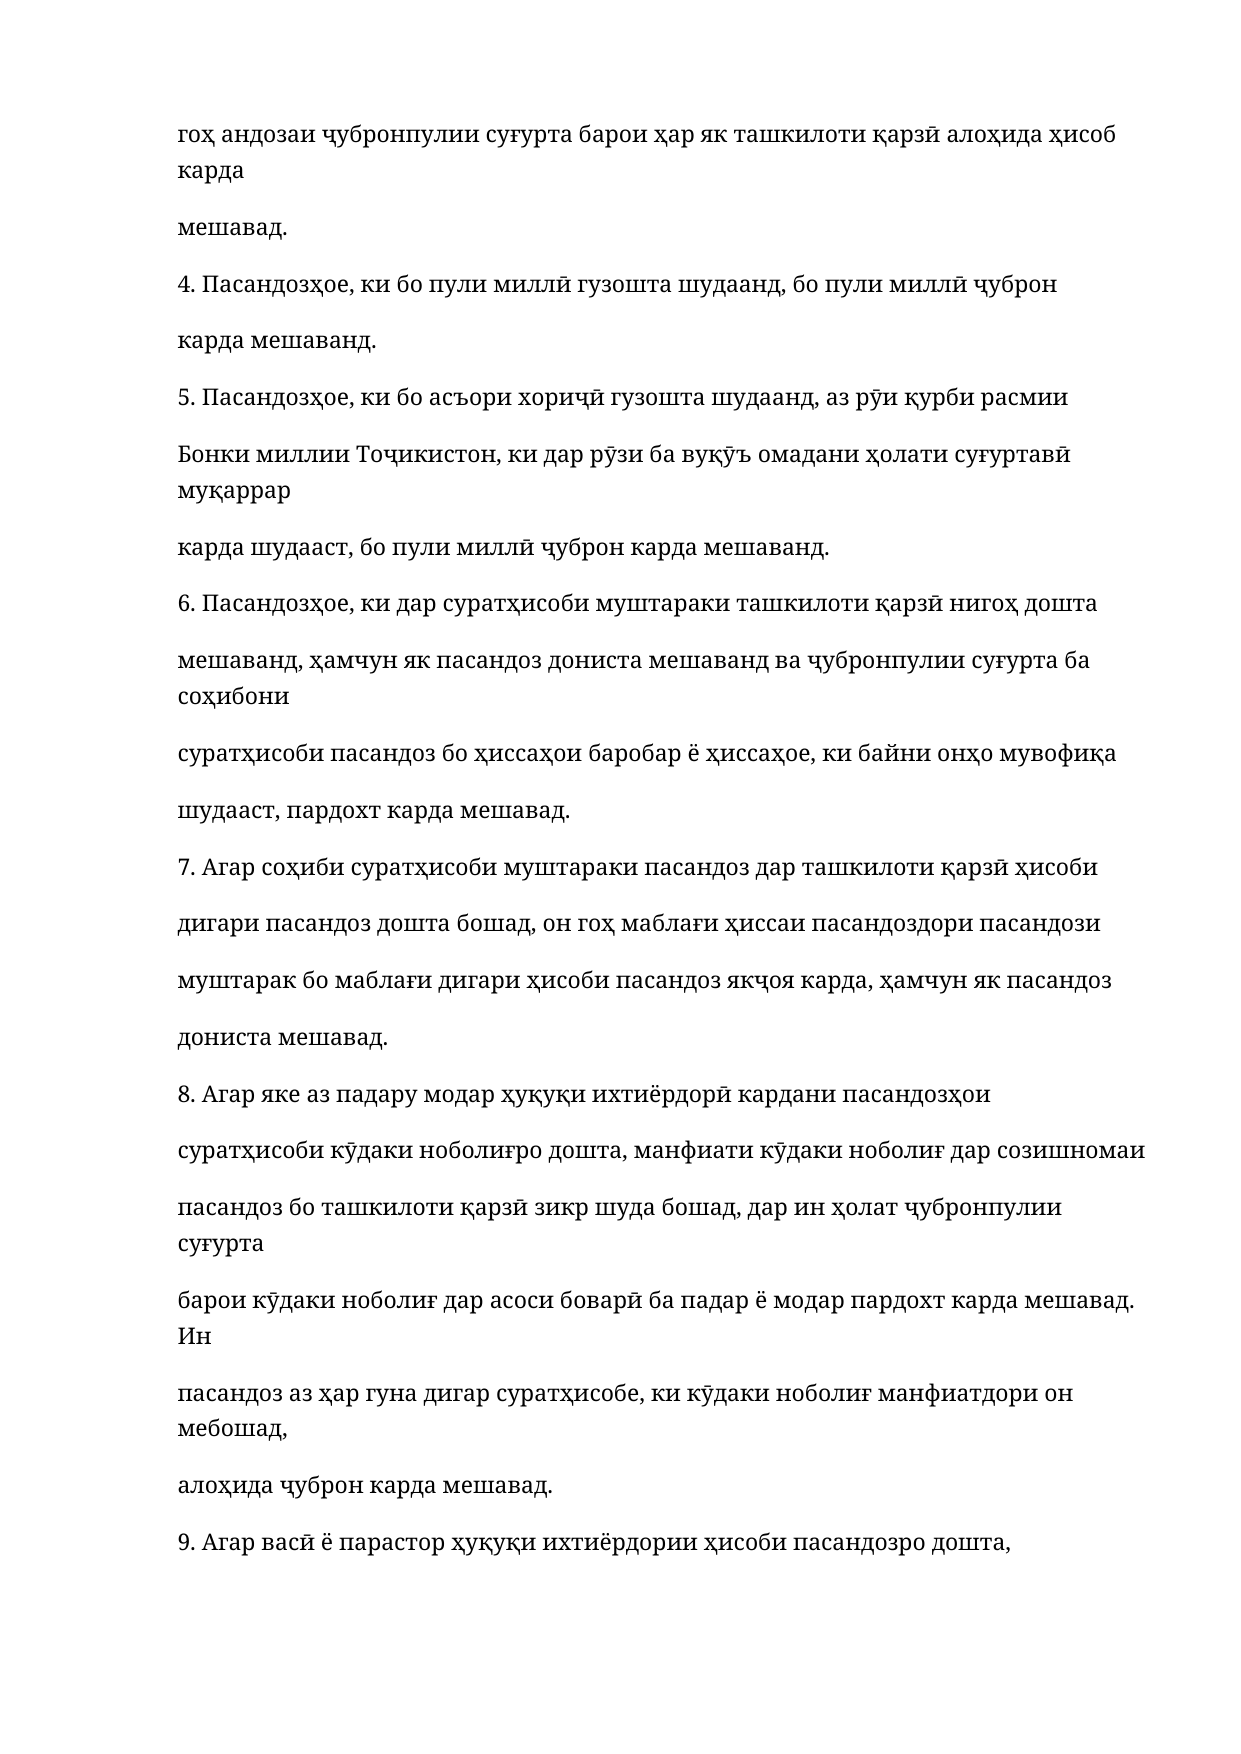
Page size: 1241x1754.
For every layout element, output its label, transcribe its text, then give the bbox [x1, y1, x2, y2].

text дигари пасандоз дошта бошад, он гоҳ маблағи ҳиссаи пасандоздори пасандози [177, 907, 1152, 938]
text муштарак бо маблағи дигари ҳисоби пасандоз якҷоя карда, ҳамчун як пасандоз [177, 964, 1152, 995]
text пасандоз аз ҳар гуна дигар суратҳисобе, ки кӯдаки ноболиғ манфиатдори он мебошад, [177, 1376, 1152, 1444]
text карда мешаванд. [177, 324, 1152, 356]
text суратҳисоби кӯдаки ноболиғро дошта, манфиати кӯдаки ноболиғ дар созишномаи [177, 1134, 1152, 1166]
text 7. Агар соҳиби суратҳисоби муштараки пасандоз дар ташкилоти қарзӣ ҳисоби [177, 850, 1152, 882]
text барои кӯдаки ноболиғ дар асоси боварӣ ба падар ё модар пардохт карда мешавад. Ин [177, 1284, 1152, 1351]
text алоҳида ҷуброн карда мешавад. [177, 1469, 1152, 1500]
text мешавад. [177, 211, 1152, 242]
text гоҳ андозаи ҷубронпулии суғурта барои ҳар як ташкилоти қарзӣ алоҳида ҳисоб карда [177, 118, 1152, 185]
text 9. Агар васӣ ё парастор ҳуқуқи ихтиёрдории ҳисоби пасандозро дошта, [177, 1526, 1152, 1557]
text 6. Пасандозҳое, ки дар суратҳисоби муштараки ташкилоти қарзӣ нигоҳ дошта [177, 587, 1152, 619]
text Бонки миллии Тоҷикистон, ки дар рӯзи ба вуқӯъ омадани ҳолати суғуртавӣ муқаррар [177, 438, 1152, 505]
text мешаванд, ҳамчун як пасандоз дониста мешаванд ва ҷубронпулии суғурта ба соҳибони [177, 644, 1152, 711]
text 5. Пасандозҳое, ки бо асъори хориҷӣ гузошта шудаанд, аз рӯи қурби расмии [177, 381, 1152, 412]
text карда шудааст, бо пули миллӣ ҷуброн карда мешаванд. [177, 531, 1152, 562]
text шудааст, пардохт карда мешавад. [177, 794, 1152, 825]
text пасандоз бо ташкилоти қарзӣ зикр шуда бошад, дар ин ҳолат ҷубронпулии суғурта [177, 1191, 1152, 1258]
text суратҳисоби пасандоз бо ҳиссаҳои баробар ё ҳиссаҳое, ки байни онҳо мувофиқа [177, 737, 1152, 768]
text дониста мешавад. [177, 1021, 1152, 1052]
text 4. Пасандозҳое, ки бо пули миллӣ гузошта шудаанд, бо пули миллӣ ҷуброн [177, 268, 1152, 299]
text 8. Агар яке аз падару модар ҳуқуқи ихтиёрдорӣ кардани пасандозҳои [177, 1077, 1152, 1109]
